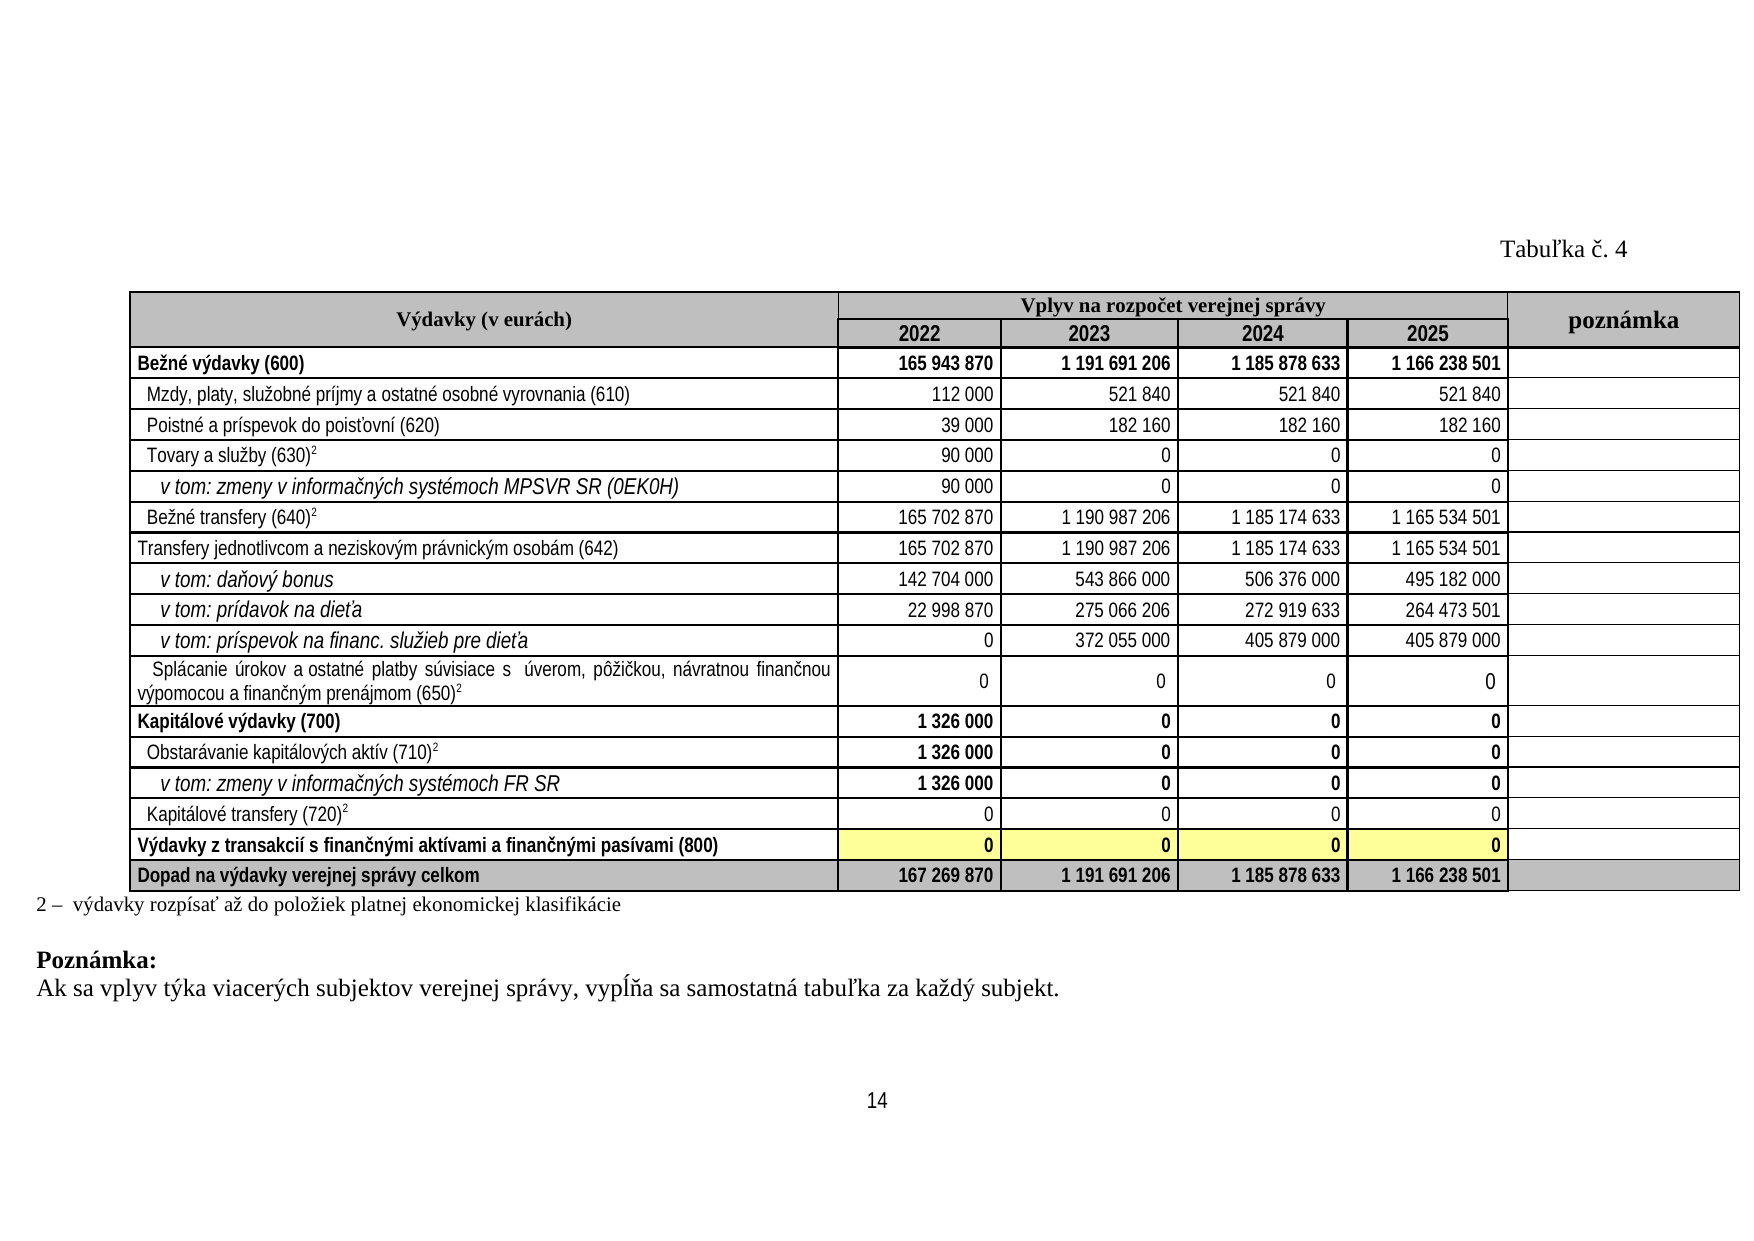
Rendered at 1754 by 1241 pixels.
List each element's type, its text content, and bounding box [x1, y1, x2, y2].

table_cell [1509, 471, 1739, 501]
table_cell Bežné výdavky (600) [131, 348, 837, 377]
table_cell Poistné a príspevok do poisťovní (620) [131, 410, 837, 439]
table_cell v tom: príspevok na financ. služieb pre dieťa [131, 626, 837, 655]
table_cell 167 269 870 [839, 861, 1000, 890]
table_cell 1 190 987 206 [1002, 534, 1177, 562]
table_cell 1 166 238 501 [1349, 349, 1507, 377]
table_cell 1 166 238 501 [1349, 861, 1507, 890]
table_cell 165 702 870 [839, 534, 1000, 562]
text 2 – výdavky rozpísať až do položiek platnej ekonomickej klasifikácie [36, 892, 1624, 916]
table_cell 2025 [1349, 320, 1507, 346]
table_cell 1 191 691 206 [1002, 349, 1177, 377]
table_cell Kapitálové výdavky (700) [131, 707, 837, 736]
table_cell Dopad na výdavky verejnej správy celkom [131, 861, 837, 890]
table_cell 272 919 633 [1179, 595, 1346, 624]
table_cell 2023 [1002, 320, 1177, 346]
table_cell 521 840 [1179, 379, 1346, 408]
table_cell 1 191 691 206 [1002, 861, 1177, 890]
table_cell 521 840 [1002, 379, 1177, 408]
table_cell 0 [1349, 472, 1507, 501]
table_cell [1509, 860, 1739, 890]
text Tabuľka č. 4 [130, 234, 1627, 263]
table_cell 39 000 [839, 410, 1000, 439]
table_cell 0 [1002, 799, 1177, 828]
table_cell 22 998 870 [839, 595, 1000, 624]
table_cell 1 190 987 206 [1002, 503, 1177, 531]
table_cell 405 879 000 [1179, 626, 1346, 655]
table_cell 275 066 206 [1002, 595, 1177, 624]
table_cell 0 [1349, 441, 1507, 470]
table_cell 0 [1179, 657, 1346, 705]
table_cell 90 000 [839, 472, 1000, 501]
table_cell 0 [839, 799, 1000, 828]
table_cell v tom: prídavok na dieťa [131, 595, 837, 624]
table_cell Transfery jednotlivcom a neziskovým právnickým osobám (642) [131, 534, 837, 562]
table_cell 1 185 878 633 [1179, 861, 1346, 890]
table_cell [1509, 768, 1739, 797]
table_cell 2022 [839, 320, 1000, 346]
table_cell [1509, 798, 1739, 828]
table_cell [1509, 440, 1739, 470]
table_cell 1 185 878 633 [1179, 349, 1346, 377]
table_cell Splácanie úrokov a ostatné platby súvisiace s úverom, pôžičkou, návratnou finančnou výpomocou a finančným prenájmom (650)2 [131, 657, 837, 705]
table_cell 165 702 870 [839, 503, 1000, 531]
table_cell 1 326 000 [839, 738, 1000, 766]
table_cell 0 [1179, 830, 1346, 859]
table_cell 0 [839, 626, 1000, 655]
table_cell 506 376 000 [1179, 564, 1346, 593]
table_cell 543 866 000 [1002, 564, 1177, 593]
table_cell 0 [1002, 441, 1177, 470]
table_cell 0 [1002, 830, 1177, 859]
table_header Výdavky (v eurách) [131, 293, 838, 346]
table_cell 90 000 [839, 441, 1000, 470]
table_cell 1 326 000 [839, 769, 1000, 797]
text Ak sa vplyv týka viacerých subjektov verejnej správy, vypĺňa sa samostatná tabuľka za každý subjekt. [36, 973, 1624, 1002]
table_cell [1509, 829, 1739, 859]
table_cell v tom: zmeny v informačných systémoch MPSVR SR (0EK0H) [131, 472, 837, 501]
table_cell [1509, 349, 1739, 377]
table_cell 0 [839, 830, 1000, 859]
table_cell 0 [1179, 472, 1346, 501]
table_cell 0 [1349, 738, 1507, 766]
table_header poznámka [1508, 293, 1739, 346]
table_cell 0 [1349, 799, 1507, 828]
table_cell [1509, 502, 1739, 531]
table_cell 0 [1179, 738, 1346, 766]
table_header Vplyv na rozpočet verejnej správy [839, 293, 1507, 318]
text Poznámka: [36, 945, 1624, 973]
table_cell 1 185 174 633 [1179, 534, 1346, 562]
table_cell [1509, 656, 1739, 705]
table_cell 0 [1002, 738, 1177, 766]
table_cell 1 165 534 501 [1349, 534, 1507, 562]
table_cell [1509, 533, 1739, 562]
table_cell 2024 [1179, 320, 1346, 346]
table_cell [1509, 706, 1739, 736]
table_cell 0 [1179, 707, 1346, 736]
table_cell 182 160 [1179, 410, 1346, 439]
table_cell Obstarávanie kapitálových aktív (710)2 [131, 738, 837, 766]
table_cell 0 [1179, 769, 1346, 797]
table_cell Tovary a služby (630)2 [131, 441, 837, 470]
table_cell 264 473 501 [1349, 595, 1507, 624]
table_cell 0 [1002, 472, 1177, 501]
table_cell [1509, 737, 1739, 766]
table_cell 521 840 [1349, 379, 1507, 408]
table_cell 495 182 000 [1349, 564, 1507, 593]
table_cell v tom: daňový bonus [131, 564, 837, 593]
table_cell 0 [1349, 830, 1507, 859]
table_cell Mzdy, platy, služobné príjmy a ostatné osobné vyrovnania (610) [131, 379, 837, 408]
table_cell 112 000 [839, 379, 1000, 408]
table_cell 405 879 000 [1349, 626, 1507, 655]
table_cell 372 055 000 [1002, 626, 1177, 655]
table_cell 182 160 [1349, 410, 1507, 439]
table_cell 0 [1002, 657, 1177, 705]
table_cell 0 [1349, 657, 1507, 705]
table_cell Výdavky z transakcií s finančnými aktívami a finančnými pasívami (800) [131, 830, 837, 859]
table_cell 0 [1179, 441, 1346, 470]
table_cell 0 [1349, 769, 1507, 797]
table_cell Bežné transfery (640)2 [131, 503, 837, 531]
table_cell 0 [1002, 707, 1177, 736]
table_cell 0 [839, 657, 1000, 705]
table_cell [1509, 625, 1739, 655]
table_cell Kapitálové transfery (720)2 [131, 799, 837, 828]
table_cell 142 704 000 [839, 564, 1000, 593]
table_cell 0 [1002, 769, 1177, 797]
table_cell 1 185 174 633 [1179, 503, 1346, 531]
table_cell [1509, 594, 1739, 624]
table_cell [1509, 409, 1739, 439]
table_cell v tom: zmeny v informačných systémoch FR SR [131, 769, 837, 797]
table_cell 1 165 534 501 [1349, 503, 1507, 531]
table_cell 165 943 870 [839, 349, 1000, 377]
table_cell [1509, 563, 1739, 593]
table_cell 0 [1179, 799, 1346, 828]
table_cell 182 160 [1002, 410, 1177, 439]
table_cell 1 326 000 [839, 707, 1000, 736]
table_cell [1509, 378, 1739, 408]
table_cell 0 [1349, 707, 1507, 736]
